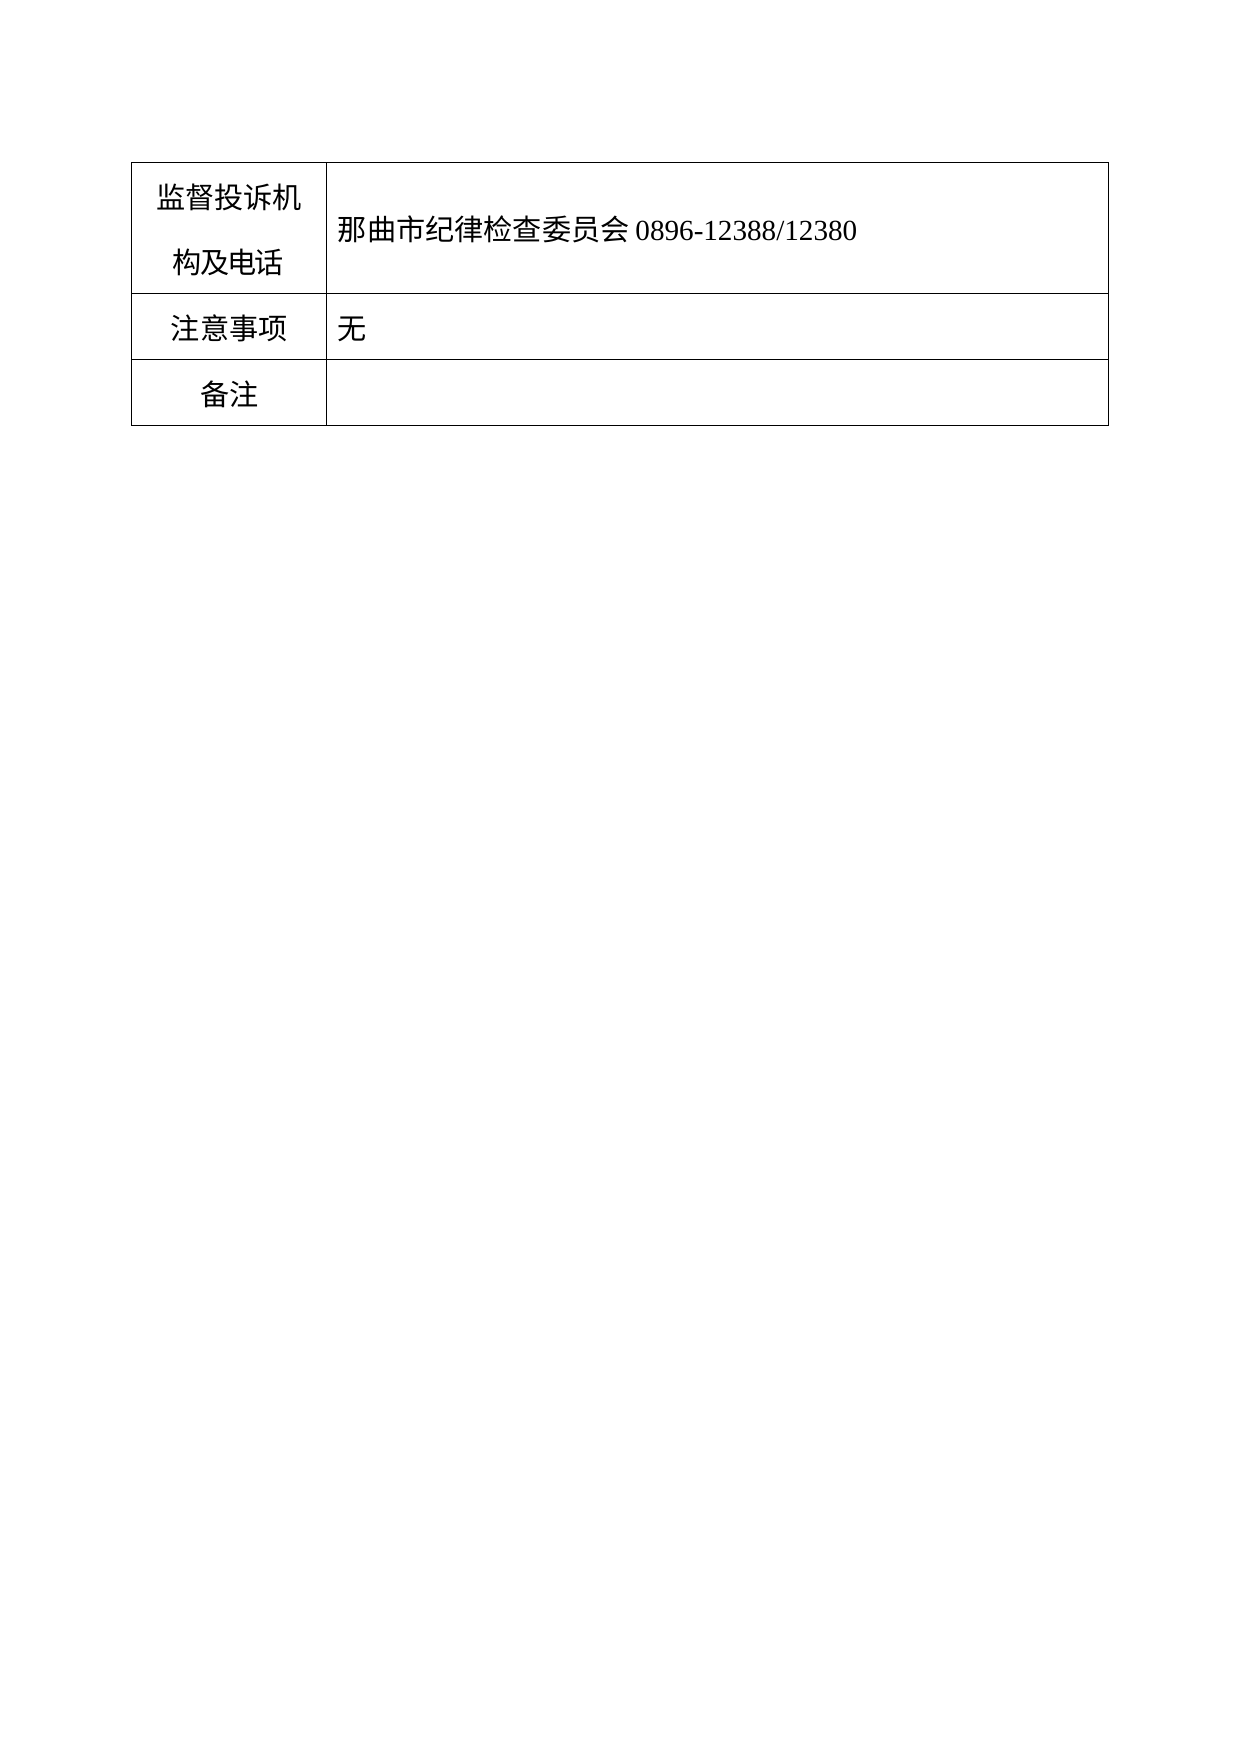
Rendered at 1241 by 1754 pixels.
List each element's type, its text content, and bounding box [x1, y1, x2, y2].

table_cell 监督投诉机构及电话 [132, 163, 326, 293]
table_cell [327, 360, 1108, 425]
table_cell 那曲市纪律检查委员会0896-12388/12380 [327, 163, 1108, 293]
table_cell 注意事项 [132, 294, 326, 359]
table_cell 备注 [132, 360, 326, 425]
table_cell 无 [327, 294, 1108, 359]
